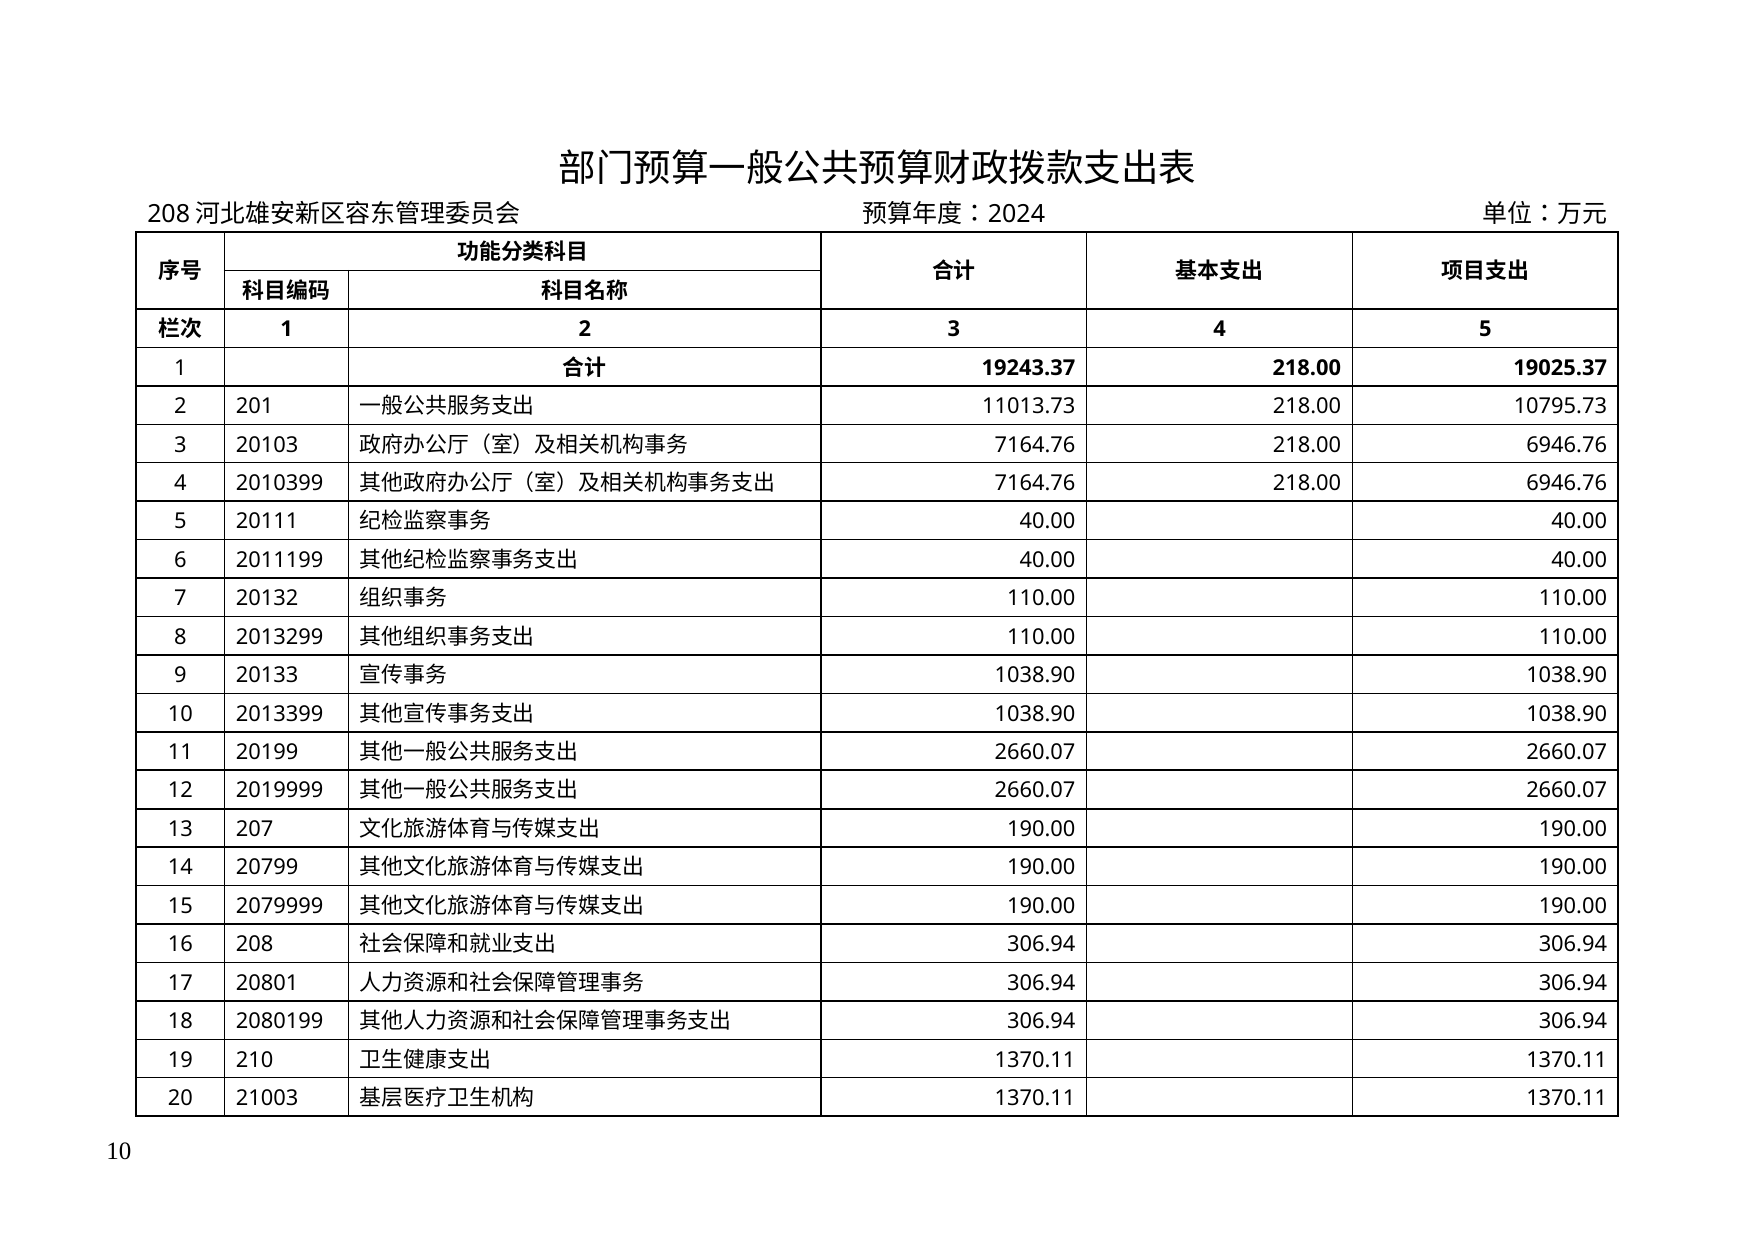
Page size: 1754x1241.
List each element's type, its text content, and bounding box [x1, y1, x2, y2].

table_cell 1 [225, 310, 348, 347]
table_cell 190.00 [1353, 848, 1617, 885]
table_header 208河北雄安新区容东管理委员会 [137, 195, 820, 231]
table_cell 1038.90 [1353, 656, 1617, 692]
table_cell 10795.73 [1353, 387, 1617, 423]
table_cell 6 [137, 540, 224, 577]
table_cell 宣传事务 [349, 656, 820, 692]
table_cell 4 [1087, 310, 1352, 347]
table_cell [1087, 694, 1352, 731]
table_cell 科目名称 [349, 271, 820, 308]
table_cell 6946.76 [1353, 463, 1617, 500]
table_cell [1087, 540, 1352, 577]
table_cell 3 [137, 425, 224, 462]
table_cell [1087, 848, 1352, 885]
table_cell 40.00 [822, 502, 1086, 539]
table_cell 20133 [225, 656, 348, 692]
table_cell 12 [137, 771, 224, 808]
table_cell 7164.76 [822, 463, 1086, 500]
table_cell 16 [137, 925, 224, 962]
table_cell 40.00 [822, 540, 1086, 577]
table_cell [225, 348, 348, 385]
table_cell 190.00 [822, 886, 1086, 923]
table_cell [1087, 771, 1352, 808]
table_cell 210 [225, 1040, 348, 1077]
table_cell 1038.90 [822, 656, 1086, 692]
table_cell 306.94 [822, 1002, 1086, 1038]
table_cell 19243.37 [822, 348, 1086, 385]
table_cell [1087, 925, 1352, 962]
table_cell 文化旅游体育与传媒支出 [349, 810, 820, 846]
table_cell 卫生健康支出 [349, 1040, 820, 1077]
table_cell 208 [225, 925, 348, 962]
table_cell 110.00 [1353, 579, 1617, 616]
table_cell 20111 [225, 502, 348, 539]
table_cell 110.00 [822, 617, 1086, 654]
table_cell 20801 [225, 963, 348, 1000]
table_cell 2660.07 [822, 733, 1086, 769]
table_cell 10 [137, 694, 224, 731]
table_cell 2 [349, 310, 820, 347]
table_cell 社会保障和就业支出 [349, 925, 820, 962]
table_cell [1087, 733, 1352, 769]
table_cell 306.94 [1353, 925, 1617, 962]
table_cell 其他文化旅游体育与传媒支出 [349, 848, 820, 885]
table_cell 1038.90 [822, 694, 1086, 731]
table_cell 1038.90 [1353, 694, 1617, 731]
table_cell 1370.11 [822, 1040, 1086, 1077]
table_cell 306.94 [822, 925, 1086, 962]
table_cell 2660.07 [1353, 733, 1617, 769]
table_cell 190.00 [1353, 886, 1617, 923]
table_cell 2660.07 [822, 771, 1086, 808]
table_cell 190.00 [1353, 810, 1617, 846]
table_cell 20103 [225, 425, 348, 462]
table_cell 20132 [225, 579, 348, 616]
table_cell 11 [137, 733, 224, 769]
table_cell 6946.76 [1353, 425, 1617, 462]
table_cell 7164.76 [822, 425, 1086, 462]
table_header 单位：万元 [1087, 195, 1617, 231]
table_cell 218.00 [1087, 348, 1352, 385]
table_cell 14 [137, 848, 224, 885]
table_cell 基本支出 [1087, 233, 1352, 308]
table_cell 190.00 [822, 848, 1086, 885]
table_cell [1087, 886, 1352, 923]
table_cell 306.94 [822, 963, 1086, 1000]
table_cell 218.00 [1087, 425, 1352, 462]
table_cell [1087, 963, 1352, 1000]
table_cell 20 [137, 1078, 224, 1115]
table_cell 4 [137, 463, 224, 500]
table_cell 科目编码 [225, 271, 348, 308]
table_cell 2 [137, 387, 224, 423]
table_cell 20199 [225, 733, 348, 769]
table_cell 一般公共服务支出 [349, 387, 820, 423]
table_cell 人力资源和社会保障管理事务 [349, 963, 820, 1000]
table_cell 20799 [225, 848, 348, 885]
table_cell 合计 [349, 348, 820, 385]
table_cell [1087, 810, 1352, 846]
table_cell 功能分类科目 [225, 233, 820, 270]
table_cell [1087, 502, 1352, 539]
table_cell 15 [137, 886, 224, 923]
table_cell 218.00 [1087, 463, 1352, 500]
table_cell 40.00 [1353, 502, 1617, 539]
table_cell [1087, 579, 1352, 616]
table_cell [1087, 1078, 1352, 1115]
table_cell 9 [137, 656, 224, 692]
table_cell 1370.11 [1353, 1078, 1617, 1115]
table_cell 5 [137, 502, 224, 539]
table_cell 11013.73 [822, 387, 1086, 423]
table_cell 218.00 [1087, 387, 1352, 423]
table_cell 基层医疗卫生机构 [349, 1078, 820, 1115]
table_cell 5 [1353, 310, 1617, 347]
table_cell 2660.07 [1353, 771, 1617, 808]
table_cell 19 [137, 1040, 224, 1077]
table_cell 19025.37 [1353, 348, 1617, 385]
table_cell 7 [137, 579, 224, 616]
table_cell 18 [137, 1002, 224, 1038]
table_cell 2013299 [225, 617, 348, 654]
table_cell [1087, 656, 1352, 692]
table_cell 序号 [137, 233, 224, 308]
table_cell 其他宣传事务支出 [349, 694, 820, 731]
table_cell [1087, 1002, 1352, 1038]
table_cell 2079999 [225, 886, 348, 923]
table_cell 110.00 [822, 579, 1086, 616]
table_cell 1370.11 [1353, 1040, 1617, 1077]
table_cell 其他人力资源和社会保障管理事务支出 [349, 1002, 820, 1038]
table_cell [1087, 1040, 1352, 1077]
text 部门预算一般公共预算财政拨款支出表 [106, 142, 1648, 193]
table_cell [1087, 617, 1352, 654]
table_cell 190.00 [822, 810, 1086, 846]
table_cell 306.94 [1353, 1002, 1617, 1038]
table_cell 201 [225, 387, 348, 423]
table_cell 其他组织事务支出 [349, 617, 820, 654]
table_cell 合计 [822, 233, 1086, 308]
table_cell 2010399 [225, 463, 348, 500]
table_cell 306.94 [1353, 963, 1617, 1000]
table_cell 207 [225, 810, 348, 846]
table_cell 其他一般公共服务支出 [349, 733, 820, 769]
table_cell 2011199 [225, 540, 348, 577]
table_cell 21003 [225, 1078, 348, 1115]
table_cell 政府办公厅（室）及相关机构事务 [349, 425, 820, 462]
table_cell 2019999 [225, 771, 348, 808]
table_cell 8 [137, 617, 224, 654]
table_cell 2013399 [225, 694, 348, 731]
table_cell 栏次 [137, 310, 224, 347]
table_cell 110.00 [1353, 617, 1617, 654]
table_cell 2080199 [225, 1002, 348, 1038]
table_cell 其他一般公共服务支出 [349, 771, 820, 808]
table_cell 其他政府办公厅（室）及相关机构事务支出 [349, 463, 820, 500]
table_cell 组织事务 [349, 579, 820, 616]
table_cell 3 [822, 310, 1086, 347]
table_cell 17 [137, 963, 224, 1000]
table_cell 其他纪检监察事务支出 [349, 540, 820, 577]
table_cell 纪检监察事务 [349, 502, 820, 539]
table_header 预算年度：2024 [822, 195, 1086, 231]
table_cell 1 [137, 348, 224, 385]
table_cell 13 [137, 810, 224, 846]
table_cell 项目支出 [1353, 233, 1617, 308]
table_cell 40.00 [1353, 540, 1617, 577]
table_cell 其他文化旅游体育与传媒支出 [349, 886, 820, 923]
table_cell 1370.11 [822, 1078, 1086, 1115]
